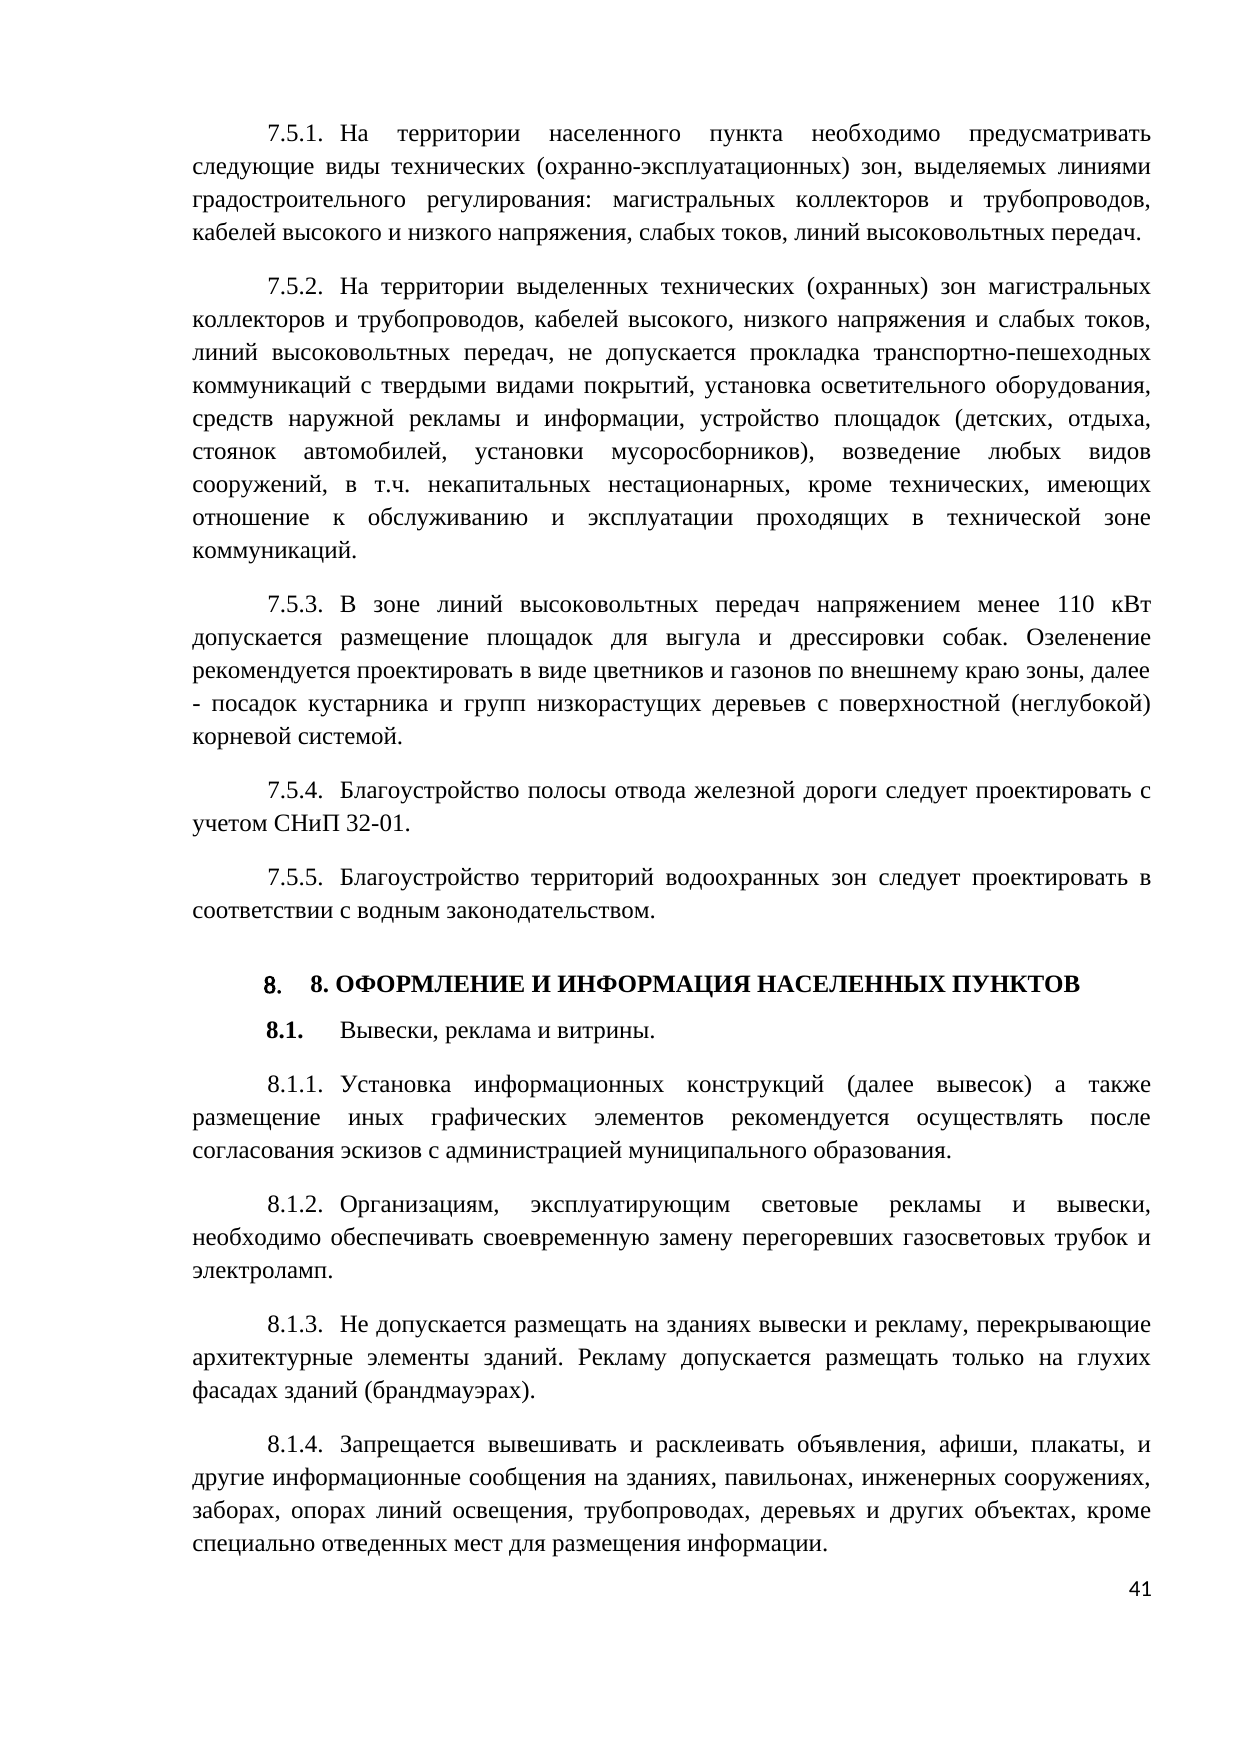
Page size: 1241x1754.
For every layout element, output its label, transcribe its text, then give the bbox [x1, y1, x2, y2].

subtitle 8. оформление и информация населенных пунктов [192, 969, 1152, 998]
list На территории выделенных технических (охранных) зон магистральных коллекторов и трубопроводов, кабелей высокого, низкого напряжения и слабых токов, линий высоковольтных передач, не допускается прокладка транспортно-пешеходных коммуникаций с твердыми видами покрытий, установка осветительного оборудования, средств наружной рекламы и информации, устройство площадок (детских, отдыха, стоянок автомобилей, установки мусоросборников), возведение любых видов сооружений, в т.ч. некапитальных нестационарных, кроме технических, имеющих отношение к обслуживанию и эксплуатации проходящих в технической зоне коммуникаций. [192, 271, 1152, 564]
list Организациям, эксплуатирующим световые рекламы и вывески, необходимо обеспечивать своевременную замену перегоревших газосветовых трубок и электроламп. [192, 1189, 1152, 1284]
list В зоне линий высоковольтных передач напряжением менее 110 кВт допускается размещение площадок для выгула и дрессировки собак. Озеленение рекомендуется проектировать в виде цветников и газонов по внешнему краю зоны, далее - посадок кустарника и групп низкорастущих деревьев с поверхностной (неглубокой) корневой системой. [192, 589, 1152, 750]
list На территории населенного пункта необходимо предусматривать следующие виды технических (охранно-эксплуатационных) зон, выделяемых линиями градостроительного регулирования: магистральных коллекторов и трубопроводов, кабелей высокого и низкого напряжения, слабых токов, линий высоковольтных передач. [192, 118, 1152, 246]
list Установка информационных конструкций (далее вывесок) а также размещение иных графических элементов рекомендуется осуществлять после согласования эскизов с администрацией муниципального образования. [192, 1069, 1152, 1164]
list Не допускается размещать на зданиях вывески и рекламу, перекрывающие архитектурные элементы зданий. Рекламу допускается размещать только на глухих фасадах зданий (брандмауэрах). [192, 1309, 1152, 1403]
list Запрещается вывешивать и расклеивать объявления, афиши, плакаты, и другие информационные сообщения на зданиях, павильонах, инженерных сооружениях, заборах, опорах линий освещения, трубопроводах, деревьях и других объектах, кроме специально отведенных мест для размещения информации. [192, 1429, 1152, 1556]
list Вывески, реклама и витрины. [192, 1015, 1152, 1044]
list Благоустройство территорий водоохранных зон следует проектировать в соответствии с водным законодательством. [192, 862, 1152, 924]
list Благоустройство полосы отвода железной дороги следует проектировать с учетом СНиП 32-01. [192, 775, 1152, 837]
